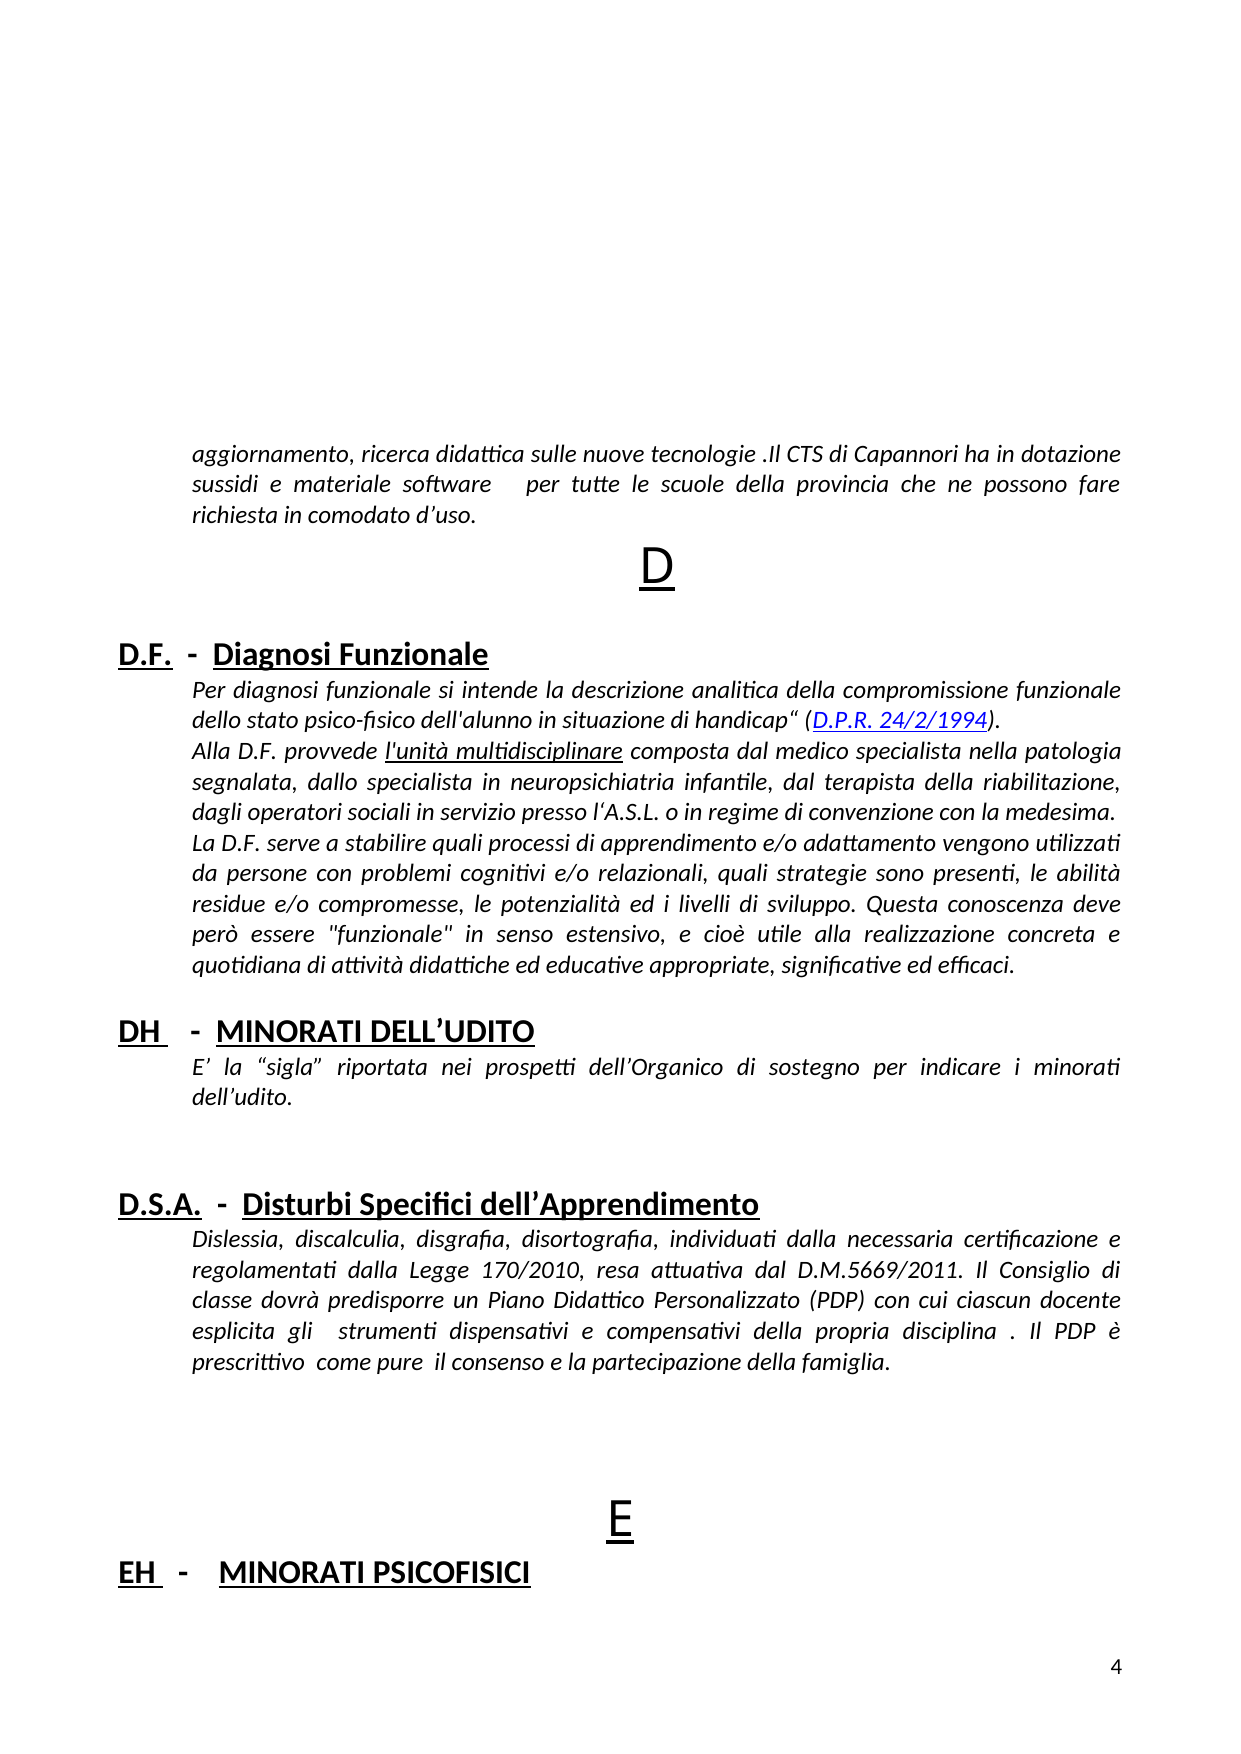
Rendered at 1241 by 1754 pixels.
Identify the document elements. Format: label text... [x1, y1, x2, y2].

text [192, 438, 1122, 530]
text E [118, 1483, 1122, 1551]
text EH - MINORATI PSICOFISICI [118, 1551, 1122, 1592]
text DH - MINORATI DELL’UDITO [118, 1010, 1122, 1051]
text serve a stabilire quali processi di apprendimento e/o adattamento vengono utilizzati da persone con problemi cognitivi e/o relazionali, quali strategie sono presenti, le abilità residue e/o compromesse, le potenzialità ed i livelli di sviluppo. Questa conoscenza deve però essere "funzionale" in senso estensivo, e cioè utile alla realizzazione concreta e quotidiana di attività didattiche ed educative appropriate, significative ed efficaci. [192, 827, 1122, 979]
text D [192, 530, 1122, 598]
text Alla D.F. provvede l'unità multidisciplinare composta dal medico specialista nella patologia segnalata, dallo specialista in neuropsichiatria infantile, dal terapista della riabilitazione, dagli operatori sociali in servizio presso l‘A.S.L. o in regime di convenzione con la medesima. [192, 735, 1122, 827]
text E’ la “sigla” riportata nei prospetti dell’Organico di sostegno per indicare i minorati dell’udito. [192, 1051, 1122, 1112]
text Per diagnosi funzionale si intende la descrizione analitica della compromissione funzionale dello stato psico-fisico dell'alunno in situazione di handicap“ (D.P.R. 24/2/1994). [192, 674, 1122, 735]
text D.F. - Diagnosi Funzionale [118, 633, 1122, 674]
text Dislessia, discalculia, disgrafia, disortografia, individuati dalla necessaria certificazione e regolamentati dalla Legge 170/2010, resa attuativa dal D.M.5669/2011. Il Consiglio di classe dovrà predisporre un Piano Didattico Personalizzato (PDP) con cui ciascun docente esplicita gli strumenti dispensativi e compensativi della propria disciplina . Il PDP è prescrittivo come pure il consenso e la partecipazione della famiglia. [192, 1224, 1122, 1376]
text D.S.A. - Disturbi Specifici dell’Apprendimento [118, 1183, 1122, 1224]
